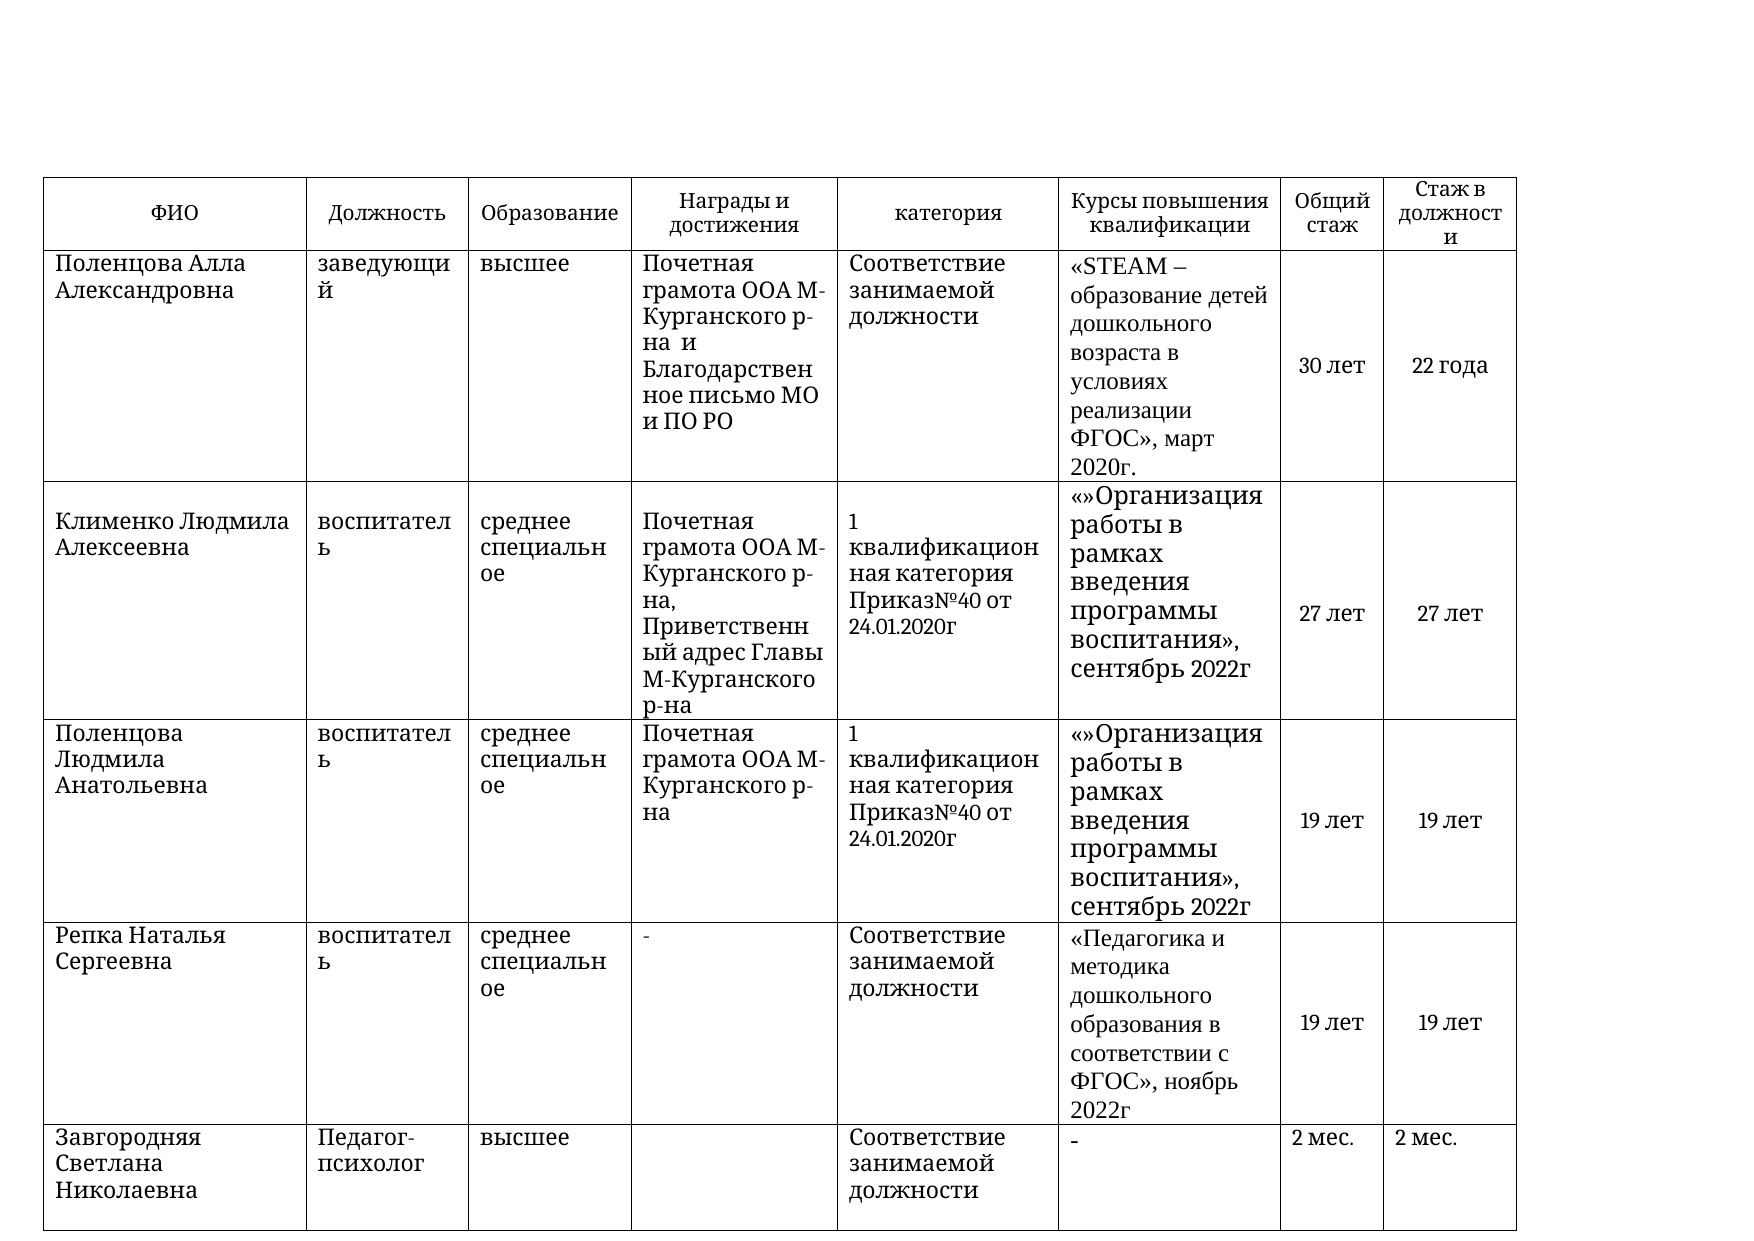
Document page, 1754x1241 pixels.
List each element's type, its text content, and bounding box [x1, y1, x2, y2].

table_cell Завгородняя Светлана Николаевна [44, 1125, 306, 1230]
table_header Курсы повышения квалификации [1059, 178, 1280, 250]
table_cell Соответствие занимаемой должности [838, 1125, 1058, 1230]
table_cell Репка Наталья Сергеевна [44, 923, 306, 1124]
table_cell Почетная грамота ООА М-Курганского р-на [632, 720, 837, 922]
table_cell Поленцова Алла Александровна [44, 251, 306, 481]
table_cell [632, 1125, 837, 1230]
table_cell 27 лет [1281, 482, 1383, 719]
table_header Стаж в должности [1384, 178, 1516, 250]
table_header Награды и достижения [632, 178, 837, 250]
table_cell «STEAM –образование детей дошкольного возраста в условиях реализации ФГОС», март 2020г. [1059, 251, 1280, 481]
table_cell заведующий [307, 251, 468, 481]
table_cell высшее [469, 1125, 631, 1230]
table_cell Поленцова Людмила Анатольевна [44, 720, 306, 922]
table_cell 1 квалификационная категория Приказ№40 от 24.01.2020г [838, 482, 1058, 719]
table_cell - [632, 923, 837, 1124]
table_header Общий стаж [1281, 178, 1383, 250]
table_cell Почетная грамота ООА М-Курганского р-на и Благодарственное письмо МО и ПО РО [632, 251, 837, 481]
table_cell Соответствие занимаемой должности [838, 923, 1058, 1124]
table_cell «Педагогика и методика дошкольного образования в соответствии с ФГОС», ноябрь 2022г [1059, 923, 1280, 1124]
table_header Образование [469, 178, 631, 250]
table_cell среднее специальное [469, 923, 631, 1124]
table_cell 27 лет [1384, 482, 1516, 719]
table_cell 19 лет [1281, 923, 1383, 1124]
table_cell 19 лет [1384, 923, 1516, 1124]
table_cell воспитатель [307, 482, 468, 719]
table_cell 19 лет [1281, 720, 1383, 922]
table_cell Педагог-психолог [307, 1125, 468, 1230]
table_cell «»Организация работы в рамках введения программы воспитания», сентябрь 2022г [1059, 720, 1280, 922]
table_cell среднее специальное [469, 720, 631, 922]
table_cell высшее [469, 251, 631, 481]
table_cell 19 лет [1384, 720, 1516, 922]
table_cell воспитатель [307, 720, 468, 922]
table_header категория [838, 178, 1058, 250]
table_cell Соответствие занимаемой должности [838, 251, 1058, 481]
table_cell воспитатель [307, 923, 468, 1124]
table_header ФИО [44, 178, 306, 250]
table_cell 1 квалификационная категория Приказ№40 от 24.01.2020г [838, 720, 1058, 922]
table_cell 2 мес. [1281, 1125, 1383, 1230]
table_cell Клименко Людмила Алексеевна [44, 482, 306, 719]
table_cell среднее специальное [469, 482, 631, 719]
table_cell - [1059, 1125, 1280, 1230]
table_cell Почетная грамота ООА М-Курганского р-на, Приветственный адрес Главы М-Курганского р-на [632, 482, 837, 719]
table_cell 30 лет [1281, 251, 1383, 481]
table_cell 22 года [1384, 251, 1516, 481]
table_header Должность [307, 178, 468, 250]
table_cell «»Организация работы в рамках введения программы воспитания», сентябрь 2022г [1059, 482, 1280, 719]
table_cell 2 мес. [1384, 1125, 1516, 1230]
